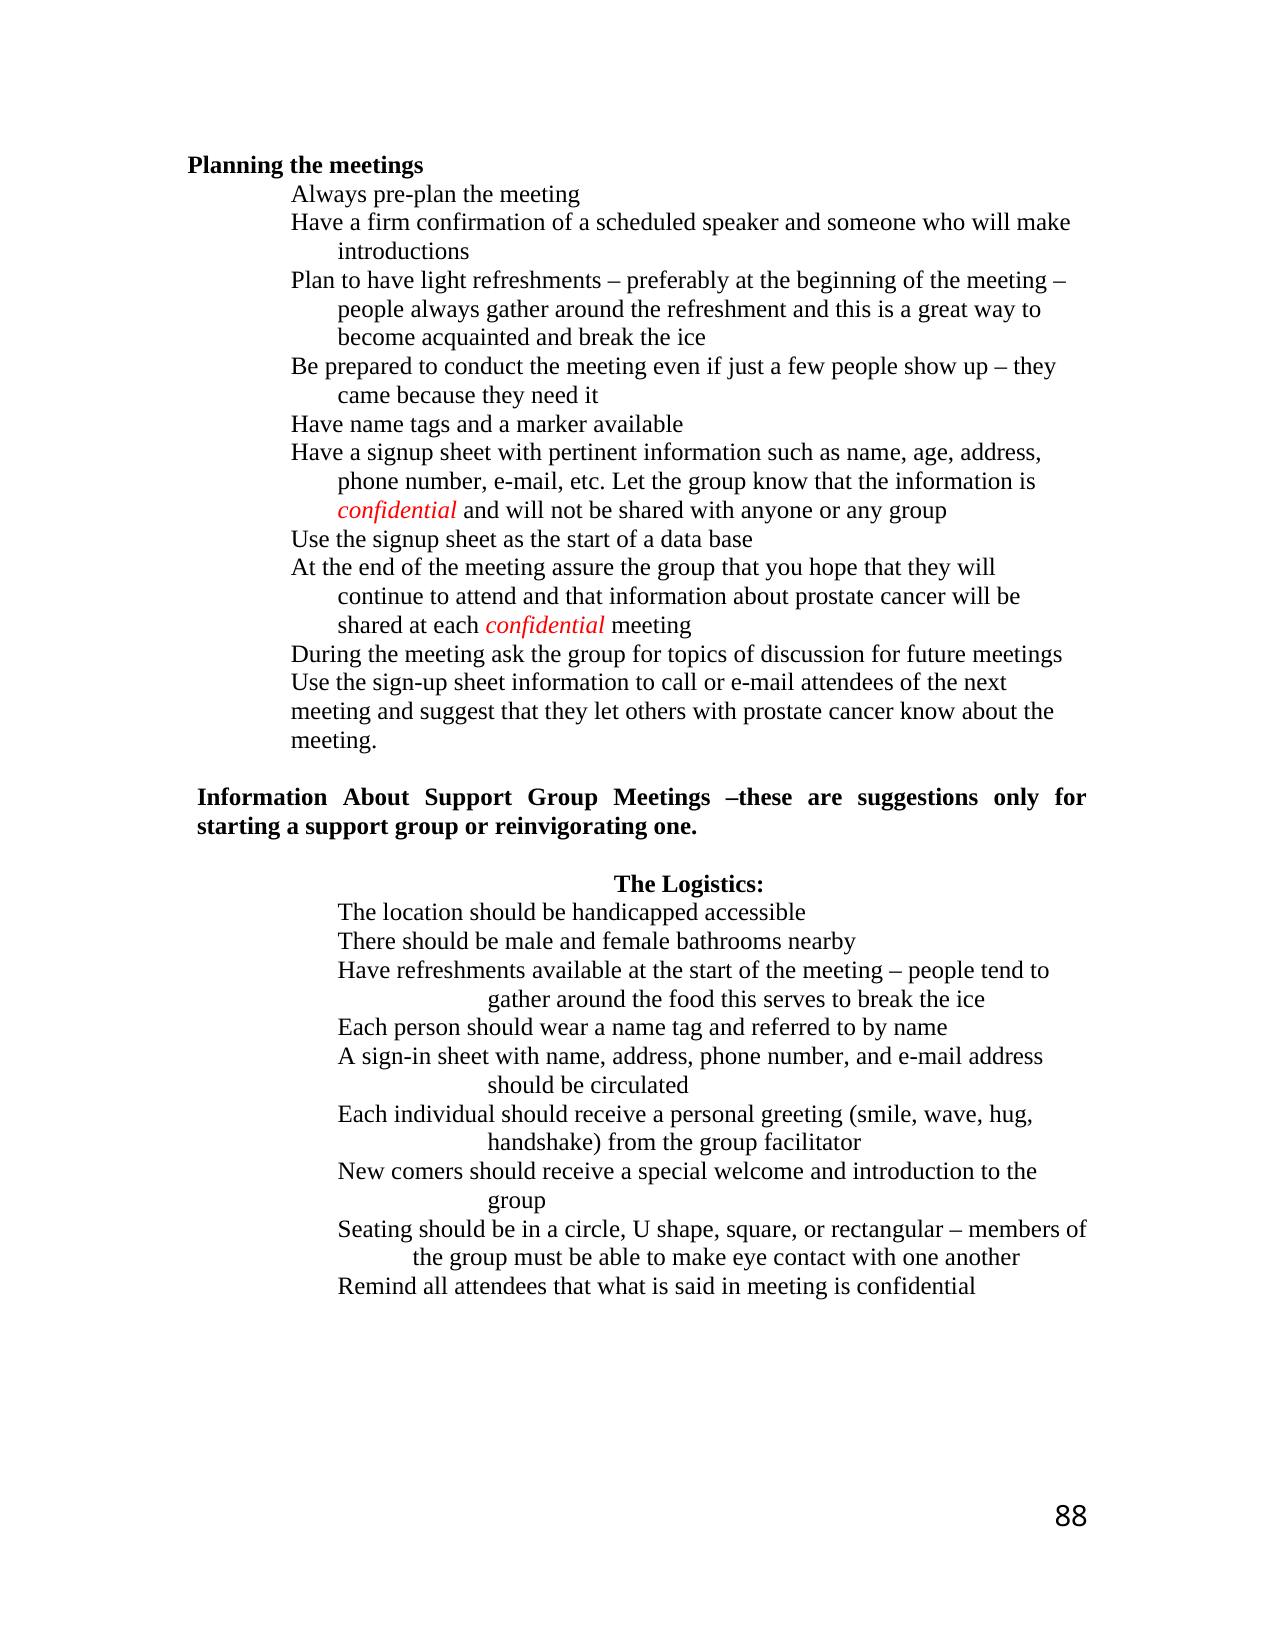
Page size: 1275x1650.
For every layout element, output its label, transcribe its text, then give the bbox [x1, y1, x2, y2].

text New comers should receive a special welcome and introduction to the group [291, 1156, 1087, 1214]
text Seating should be in a circle, U shape, square, or rectangular – members of the group must be able to make eye contact with one another [291, 1214, 1087, 1271]
list During the meeting ask the group for topics of discussion for future meetings [291, 639, 1087, 667]
list Be prepared to conduct the meeting even if just a few people show up – they came because they need it [291, 351, 1087, 409]
list Have a signup sheet with pertinent information such as name, age, address, phone number, e-mail, etc. Let the group know that the information is confidential and will not be shared with anyone or any group [291, 437, 1087, 524]
list Use the signup sheet as the start of a data base [291, 524, 1087, 552]
text The Logistics: [291, 869, 1087, 897]
text Each person should wear a name tag and referred to by name [291, 1012, 1087, 1041]
list Use the sign-up sheet information to call or e-mail attendees of the next meeting and suggest that they let others with prostate cancer know about the meeting. [291, 667, 1087, 754]
text Remind all attendees that what is said in meeting is confidential [291, 1271, 1087, 1300]
text The location should be handicapped accessible [291, 897, 1087, 926]
list Always pre-plan the meeting [291, 179, 1087, 207]
text There should be male and female bathrooms nearby [291, 926, 1087, 955]
text A sign-in sheet with name, address, phone number, and e-mail address should be circulated [291, 1041, 1087, 1099]
list At the end of the meeting assure the group that you hope that they will continue to attend and that information about prostate cancer will be shared at each confidential meeting [291, 552, 1087, 639]
text Have refreshments available at the start of the meeting – people tend to gather around the food this serves to break the ice [291, 955, 1087, 1012]
text Each individual should receive a personal greeting (smile, wave, hug, handshake) from the group facilitator [291, 1099, 1087, 1156]
list Have a firm confirmation of a scheduled speaker and someone who will make introductions [291, 207, 1087, 265]
list Plan to have light refreshments – preferably at the beginning of the meeting – people always gather around the refreshment and this is a great way to become acquainted and break the ice [291, 265, 1087, 351]
list Information About Support Group Meetings –these are suggestions only for starting a support group or reinvigorating one. [197, 782, 1087, 840]
text Planning the meetings [187, 150, 1087, 179]
list Have name tags and a marker available [291, 409, 1087, 437]
